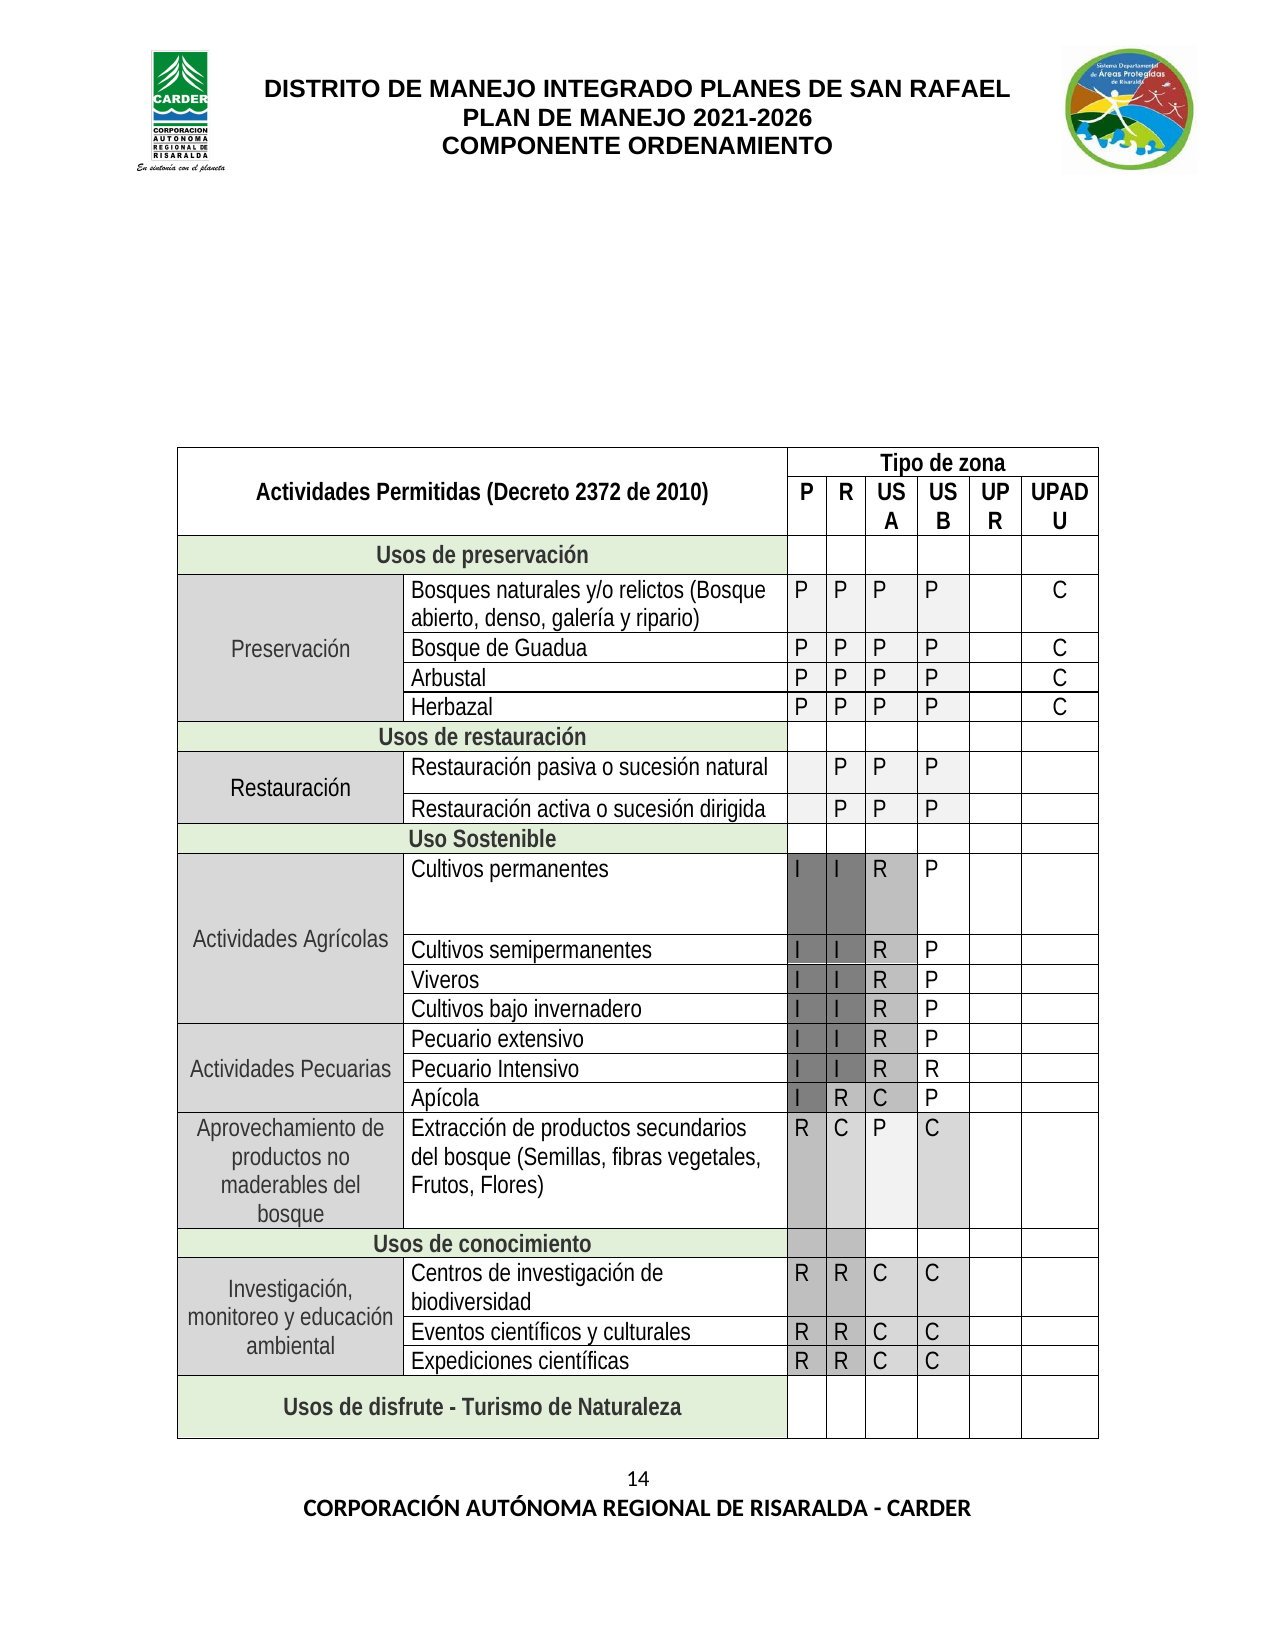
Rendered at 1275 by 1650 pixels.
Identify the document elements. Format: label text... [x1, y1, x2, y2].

table_cell [970, 1054, 1021, 1082]
table_cell P [918, 752, 969, 793]
table_cell [970, 824, 1021, 853]
table_cell C [918, 1317, 969, 1345]
table_cell [1022, 1346, 1098, 1375]
table_cell [1022, 1376, 1098, 1437]
table_cell P [788, 575, 826, 632]
table_cell Bosque de Guadua [404, 633, 787, 662]
table_cell [1022, 1024, 1098, 1053]
table_cell Usos de disfrute - Turismo de Naturaleza [178, 1376, 787, 1437]
table_cell Pecuario extensivo [404, 1024, 787, 1053]
table_cell [1022, 1054, 1098, 1082]
table_cell P [827, 693, 865, 721]
table_cell [970, 935, 1021, 963]
table_cell I [788, 994, 826, 1023]
table_cell Restauración pasiva o sucesión natural [404, 752, 787, 793]
table_cell I [788, 965, 826, 993]
table_cell UPR [970, 477, 1021, 534]
table_cell R [827, 1083, 865, 1112]
table_cell C [1022, 663, 1098, 691]
table_cell [788, 536, 826, 574]
table_cell Usos de conocimiento [178, 1229, 787, 1257]
table_cell [970, 1113, 1021, 1228]
table_cell R [866, 1054, 917, 1082]
table_cell R [827, 1258, 865, 1316]
table_cell Herbazal [404, 693, 787, 721]
table_cell P [866, 1113, 917, 1228]
table_cell C [918, 1346, 969, 1375]
table_cell P [866, 752, 917, 793]
table_cell P [918, 663, 969, 691]
table_cell P [788, 477, 826, 534]
table_cell [970, 1317, 1021, 1345]
table_cell [918, 1376, 969, 1437]
table_cell P [827, 575, 865, 632]
table_cell R [918, 1054, 969, 1082]
table_cell P [788, 693, 826, 721]
table_cell [970, 536, 1021, 574]
table_cell R [827, 1346, 865, 1375]
table_cell [1022, 1317, 1098, 1345]
table_cell [970, 722, 1021, 751]
table_cell [918, 536, 969, 574]
table_cell [970, 1229, 1021, 1257]
table_cell [866, 1229, 917, 1257]
table_cell Cultivos bajo invernadero [404, 994, 787, 1023]
table_cell [866, 1376, 917, 1437]
table_cell Uso Sostenible [178, 824, 787, 853]
table_cell R [866, 935, 917, 963]
table_cell P [918, 693, 969, 721]
table_cell Centros de investigación de biodiversidad [404, 1258, 787, 1316]
table_cell Arbustal [404, 663, 787, 691]
table_cell [1022, 994, 1098, 1023]
table_cell I [788, 1054, 826, 1082]
table_cell I [788, 854, 826, 934]
table_header Tipo de zona [788, 448, 1098, 476]
table_cell Eventos científicos y culturales [404, 1317, 787, 1345]
table_cell I [827, 935, 865, 963]
table_cell [1022, 854, 1098, 934]
table_cell I [788, 935, 826, 963]
table_cell [918, 722, 969, 751]
table_cell P [788, 633, 826, 662]
table_cell R [827, 477, 865, 534]
table_cell [970, 575, 1021, 632]
table_cell R [788, 1113, 826, 1228]
table_cell [918, 824, 969, 853]
table_cell USB [918, 477, 969, 534]
table_cell P [866, 575, 917, 632]
table_cell R [788, 1317, 826, 1345]
table_cell C [866, 1346, 917, 1375]
table_cell [970, 994, 1021, 1023]
table_cell [827, 722, 865, 751]
table_cell [827, 824, 865, 853]
table_cell [1022, 722, 1098, 751]
table_cell P [827, 794, 865, 823]
table_cell [788, 1229, 826, 1257]
table_cell I [788, 1024, 826, 1053]
table_cell [827, 536, 865, 574]
table_cell C [866, 1083, 917, 1112]
table_cell [1022, 965, 1098, 993]
table_cell I [827, 1054, 865, 1082]
table_cell I [827, 854, 865, 934]
table_cell Viveros [404, 965, 787, 993]
table_cell P [827, 663, 865, 691]
table_cell P [918, 994, 969, 1023]
table_cell P [918, 965, 969, 993]
table_cell [1022, 1083, 1098, 1112]
table_cell [866, 722, 917, 751]
table_cell P [918, 1083, 969, 1112]
table_cell [970, 794, 1021, 823]
table_cell P [918, 1024, 969, 1053]
table_cell [788, 722, 826, 751]
picture [1061, 45, 1198, 175]
table_cell [970, 1258, 1021, 1316]
table_cell Restauración [178, 752, 403, 823]
table_cell C [918, 1113, 969, 1228]
table_cell P [827, 752, 865, 793]
table_cell [970, 693, 1021, 721]
table_cell R [866, 965, 917, 993]
table_cell [970, 854, 1021, 934]
table_cell Aprovechamiento de productos no maderables del bosque [178, 1113, 403, 1228]
table_cell Cultivos semipermanentes [404, 935, 787, 963]
table_cell I [827, 1024, 865, 1053]
table_cell [1022, 1258, 1098, 1316]
table_cell R [866, 1024, 917, 1053]
table_cell P [788, 663, 826, 691]
table_cell P [918, 575, 969, 632]
table_cell [866, 536, 917, 574]
table_cell [788, 824, 826, 853]
table_cell P [866, 693, 917, 721]
table_cell [970, 752, 1021, 793]
table_cell [970, 1083, 1021, 1112]
table_cell I [827, 994, 865, 1023]
table_cell Pecuario Intensivo [404, 1054, 787, 1082]
table_cell [827, 1376, 865, 1437]
table_cell R [866, 854, 917, 934]
table_cell USA [866, 477, 917, 534]
table_cell P [827, 633, 865, 662]
table_cell Bosques naturales y/o relictos (Bosque abierto, denso, galería y ripario) [404, 575, 787, 632]
table_cell Apícola [404, 1083, 787, 1112]
table_cell P [866, 633, 917, 662]
table_cell Actividades Agrícolas [178, 854, 403, 1023]
table_cell P [866, 794, 917, 823]
table_cell C [1022, 633, 1098, 662]
table_cell [1022, 824, 1098, 853]
table_cell [1022, 536, 1098, 574]
table_cell P [918, 794, 969, 823]
table_cell C [827, 1113, 865, 1228]
table_cell [918, 1229, 969, 1257]
table_cell UPADU [1022, 477, 1098, 534]
table_cell [1022, 794, 1098, 823]
table_cell R [788, 1346, 826, 1375]
table_cell [970, 1024, 1021, 1053]
table_cell [788, 1376, 826, 1437]
table_cell C [1022, 693, 1098, 721]
table_cell Investigación, monitoreo y educación ambiental [178, 1258, 403, 1375]
table_cell Extracción de productos secundarios del bosque (Semillas, fibras vegetales, Frutos, Flores) [404, 1113, 787, 1228]
table_cell Cultivos permanentes [404, 854, 787, 934]
table_cell Expediciones científicas [404, 1346, 787, 1375]
table_cell I [827, 965, 865, 993]
table_cell R [827, 1317, 865, 1345]
table_cell [788, 794, 826, 823]
table_cell P [866, 663, 917, 691]
table_cell [866, 824, 917, 853]
table_cell Actividades Pecuarias [178, 1024, 403, 1112]
table_cell C [866, 1258, 917, 1316]
table_cell Restauración activa o sucesión dirigida [404, 794, 787, 823]
table_cell [827, 1229, 865, 1257]
table_cell [970, 1376, 1021, 1437]
table_cell R [788, 1258, 826, 1316]
table_cell C [918, 1258, 969, 1316]
picture [131, 43, 231, 182]
table_cell [1022, 935, 1098, 963]
table_cell P [918, 935, 969, 963]
table_cell R [866, 994, 917, 1023]
table_cell [970, 1346, 1021, 1375]
table_header Actividades Permitidas (Decreto 2372 de 2010) [178, 448, 787, 534]
table_cell P [918, 854, 969, 934]
table_cell Usos de preservación [178, 536, 787, 574]
table_cell [970, 663, 1021, 691]
table_cell [970, 633, 1021, 662]
table_cell I [788, 1083, 826, 1112]
table_cell [970, 965, 1021, 993]
table_cell C [866, 1317, 917, 1345]
table_cell [1022, 1113, 1098, 1228]
table_cell P [918, 633, 969, 662]
table_cell [1022, 752, 1098, 793]
table_cell C [1022, 575, 1098, 632]
table_cell Usos de restauración [178, 722, 787, 751]
table_cell Preservación [178, 575, 403, 721]
table_cell [788, 752, 826, 793]
table_cell [1022, 1229, 1098, 1257]
